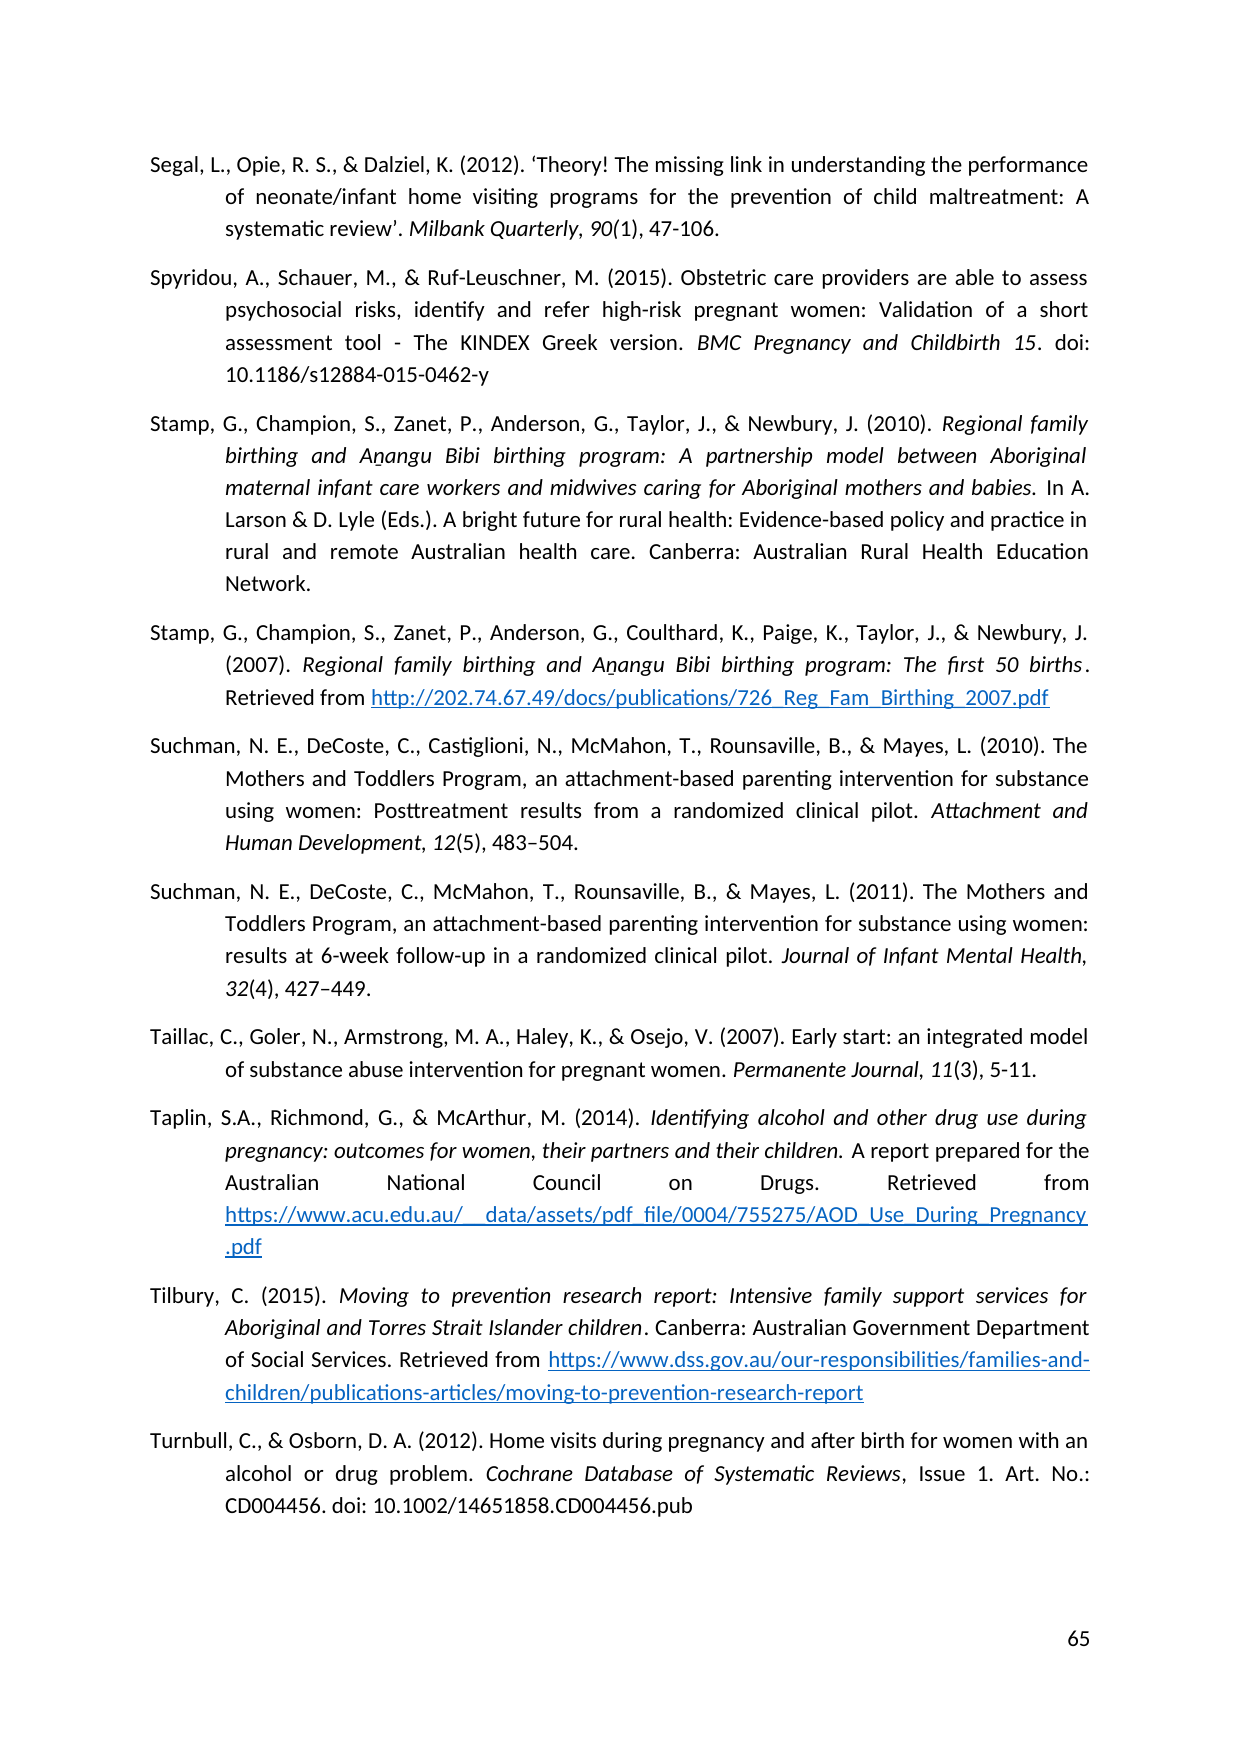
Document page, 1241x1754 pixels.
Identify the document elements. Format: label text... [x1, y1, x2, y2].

text Spyridou, A., Schauer, M., & Ruf-Leuschner, M. (2015). Obstetric care providers are able to assess psychosocial risks, identify and refer high-risk pregnant women: Validation of a short assessment tool - The KINDEX Greek version. BMC Pregnancy and Childbirth 15. doi: 10.1186/s12884-015-0462-y [150, 263, 1090, 388]
text Tilbury, C. (2015). Moving to prevention research report: Intensive family support services for Aboriginal and Torres Strait Islander children. Canberra: Australian Government Department of Social Services. Retrieved from https://www.dss.gov.au/our-responsibilities/families-and-children/publications-articles/moving-to-prevention-research-report [150, 1281, 1090, 1406]
text Taplin, S.A., Richmond, G., & McArthur, M. (2014). Identifying alcohol and other drug use during pregnancy: outcomes for women, their partners and their children. A report prepared for the Australian National Council on Drugs. Retrieved from https://www.acu.edu.au/__data/assets/pdf_file/0004/755275/AOD_Use_During_Pregnancy.pdf [150, 1103, 1090, 1260]
text Suchman, N. E., DeCoste, C., Castiglioni, N., McMahon, T., Rounsaville, B., & Mayes, L. (2010). The Mothers and Toddlers Program, an attachment-based parenting intervention for substance using women: Posttreatment results from a randomized clinical pilot. Attachment and Human Development, 12(5), 483–504. [150, 732, 1090, 856]
text Stamp, G., Champion, S., Zanet, P., Anderson, G., Coulthard, K., Paige, K., Taylor, J., & Newbury, J. (2007). Regional family birthing and Aṉangu Bibi birthing program: The first 50 births. Retrieved from http://202.74.67.49/docs/publications/726_Reg_Fam_Birthing_2007.pdf [150, 618, 1090, 711]
text Taillac, C., Goler, N., Armstrong, M. A., Haley, K., & Osejo, V. (2007). Early start: an integrated model of substance abuse intervention for pregnant women. Permanente Journal, 11(3), 5-11. [150, 1022, 1090, 1083]
text Turnbull, C., & Osborn, D. A. (2012). Home visits during pregnancy and after birth for women with an alcohol or drug problem. Cochrane Database of Systematic Reviews, Issue 1. Art. No.: CD004456. doi: 10.1002/14651858.CD004456.pub [150, 1427, 1090, 1519]
text Stamp, G., Champion, S., Zanet, P., Anderson, G., Taylor, J., & Newbury, J. (2010). Regional family birthing and Aṉangu Bibi birthing program: A partnership model between Aboriginal maternal infant care workers and midwives caring for Aboriginal mothers and babies. In A. Larson & D. Lyle (Eds.). A bright future for rural health: Evidence-based policy and practice in rural and remote Australian health care. Canberra: Australian Rural Health Education Network. [150, 409, 1090, 598]
text Suchman, N. E., DeCoste, C., McMahon, T., Rounsaville, B., & Mayes, L. (2011). The Mothers and Toddlers Program, an attachment-based parenting intervention for substance using women: results at 6-week follow-up in a randomized clinical pilot. Journal of Infant Mental Health, 32(4), 427–449. [150, 877, 1090, 1002]
text Segal, L., Opie, R. S., & Dalziel, K. (2012). ‘Theory! The missing link in understanding the performance of neonate/infant home visiting programs for the prevention of child maltreatment: A systematic review’. Milbank Quarterly, 90(1), 47-106. [150, 150, 1090, 242]
